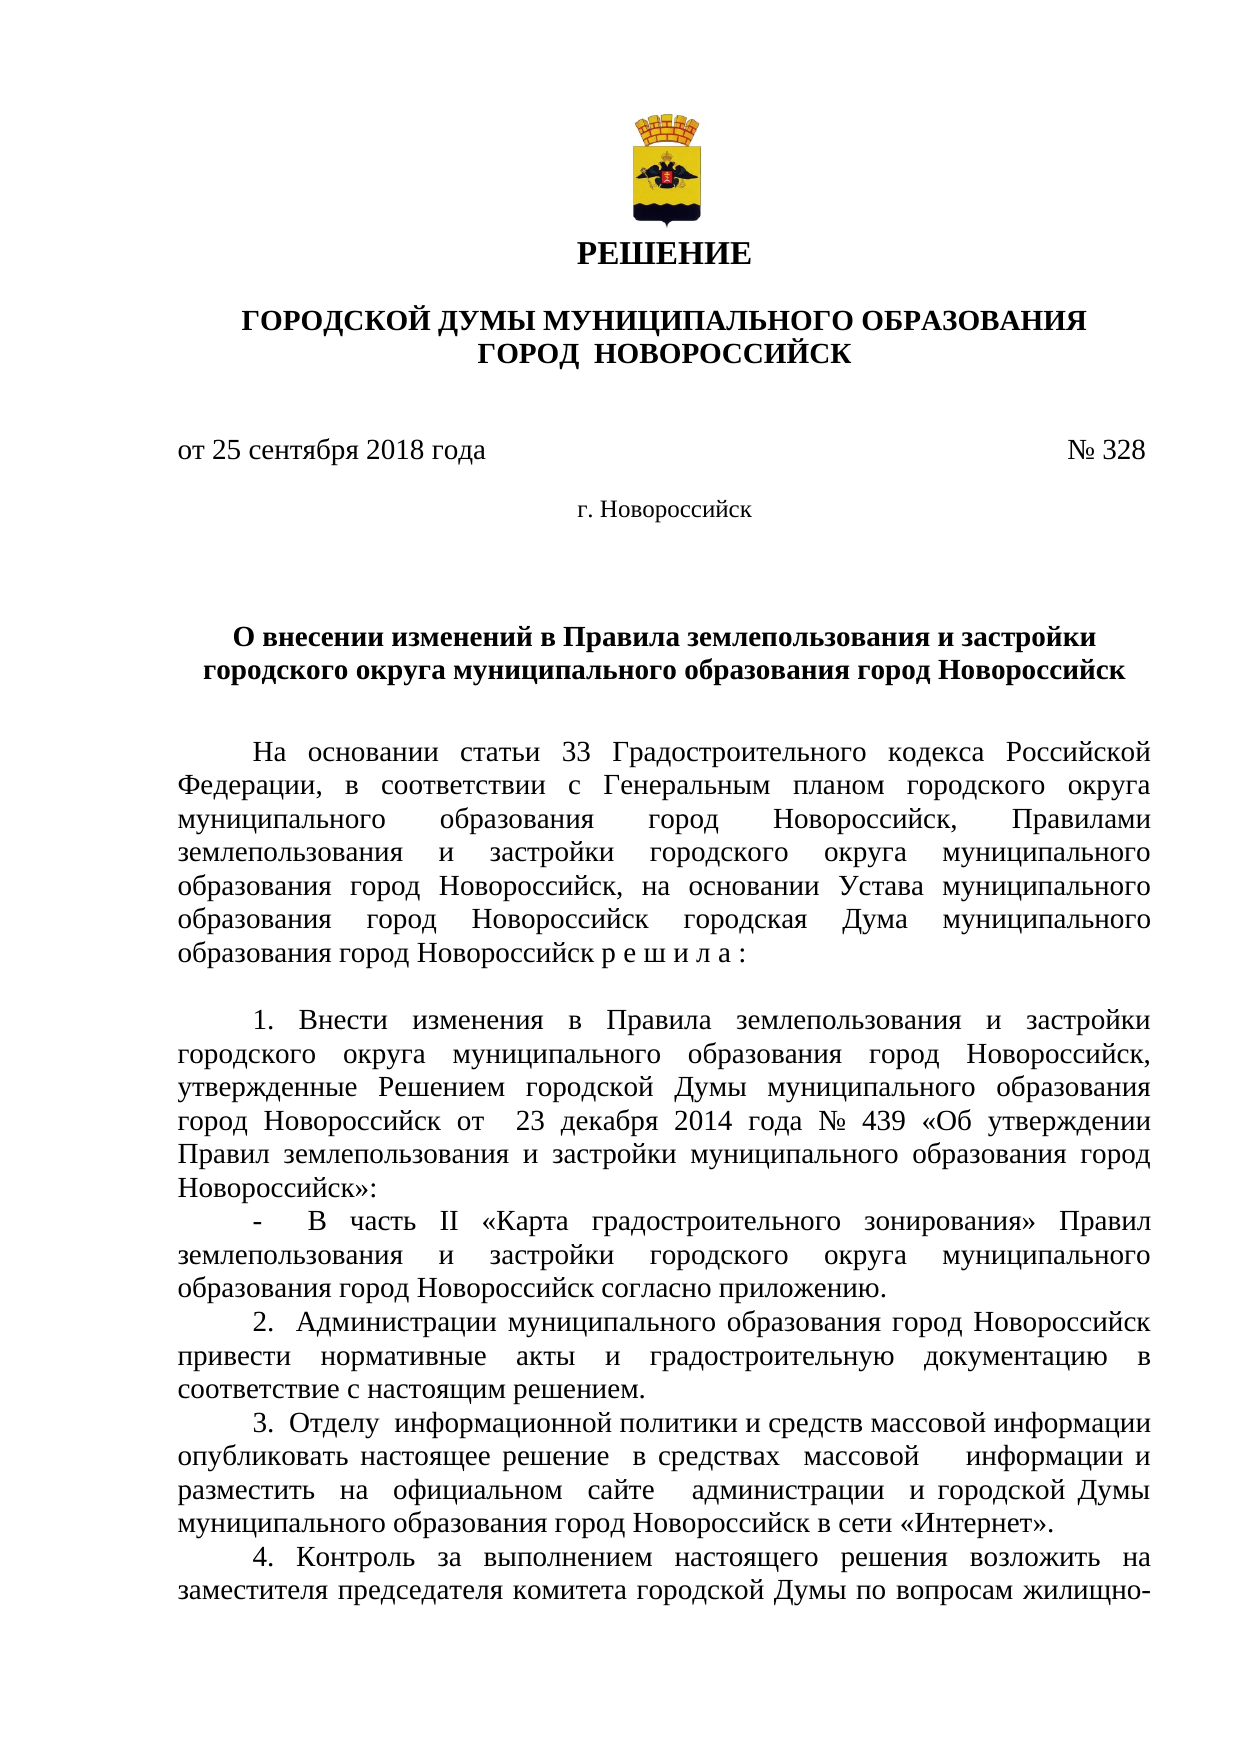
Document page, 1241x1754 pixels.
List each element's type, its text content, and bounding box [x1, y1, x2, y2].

text На основании статьи 33 Градостроительного кодекса Российской Федерации, в соответствии с Генеральным планом городского округа муниципального образования город Новороссийск, Правилами землепользования и застройки городского округа муниципального образования город Новороссийск, на основании Устава муниципального образования город Новороссийск городская Дума муниципального образования город Новороссийск р е ш и л а : [177, 734, 1152, 969]
text - В часть II «Карта градостроительного зонирования» Правил землепользования и застройки городского округа муниципального образования город Новороссийск согласно приложению. [177, 1203, 1152, 1304]
text 1. Внести изменения в Правила землепользования и застройки городского округа муниципального образования город Новороссийск, утвержденные Решением городской Думы муниципального образования город Новороссийск от 23 декабря 2014 года № 439 «Об утверждении Правил землепользования и застройки муниципального образования город Новороссийск»: [177, 1002, 1152, 1203]
text РЕШЕНИЕ [177, 233, 1152, 271]
picture [627, 112, 708, 229]
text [177, 1539, 1152, 1606]
text г. Новороссийск [177, 494, 1152, 523]
text 2. Администрации муниципального образования город Новороссийск привести нормативные акты и градостроительную документацию в соответствие с настоящим решением. [177, 1304, 1152, 1405]
text ГОРОДСКОЙ ДУМЫ МУНИЦИПАЛЬНОГО ОБРАЗОВАНИЯ [177, 303, 1152, 336]
text О внесении изменений в Правила землепользования и застройки [177, 619, 1152, 652]
subtitle от 25 сентября 2018 года № 328 [177, 432, 1152, 466]
text ГОРОД НОВОРОССИЙСК [177, 336, 1152, 370]
text 3. Отделу информационной политики и средств массовой информации опубликовать настоящее решение в средствах массовой информации и разместить на официальном сайте администрации и городской Думы муниципального образования город Новороссийск в сети «Интернет». [177, 1405, 1152, 1539]
text городского округа муниципального образования город Новороссийск [177, 652, 1152, 686]
